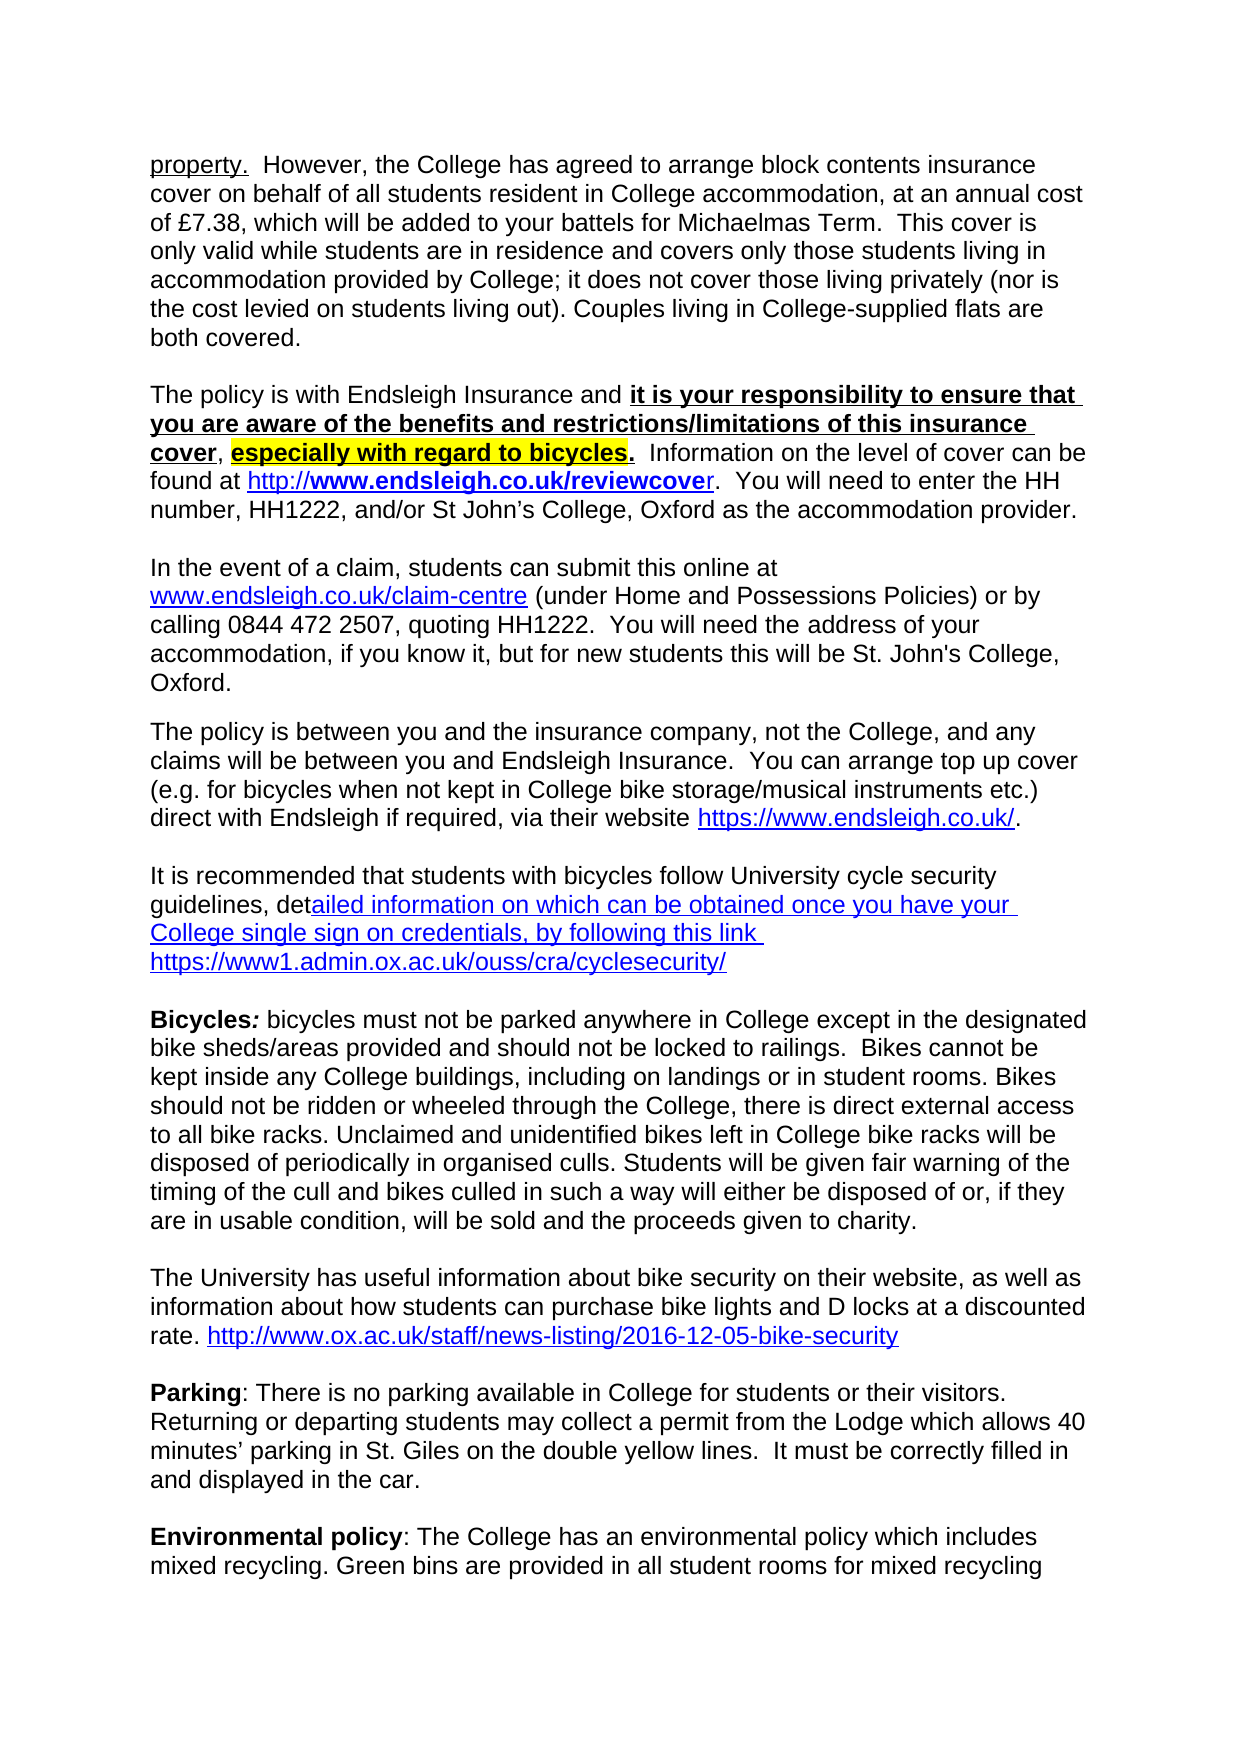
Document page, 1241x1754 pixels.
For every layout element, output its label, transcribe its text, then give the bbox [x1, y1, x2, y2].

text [150, 150, 1090, 351]
text The policy is between you and the insurance company, not the College, and any claims will be between you and Endsleigh Insurance. You can arrange top up cover (e.g. for bicycles when not kept in College bike storage/musical instruments etc.) direct with Endsleigh if required, via their website https://www.endsleigh.co.uk/. [150, 717, 1090, 832]
text It is recommended that students with bicycles follow University cycle security guidelines, detailed information on which can be obtained once you have your College single sign on credentials, by following this link https://www1.admin.ox.ac.uk/ouss/cra/cyclesecurity/ [150, 861, 1090, 976]
text Bicycles: bicycles must not be parked anywhere in College except in the designated bike sheds/areas provided and should not be locked to railings. Bikes cannot be kept inside any College buildings, including on landings or in student rooms. Bikes should not be ridden or wheeled through the College, there is direct external access to all bike racks. Unclaimed and unidentified bikes left in College bike racks will be disposed of periodically in organised culls. Students will be given fair warning of the timing of the cull and bikes culled in such a way will either be disposed of or, if they are in usable condition, will be sold and the proceeds given to charity. [150, 1004, 1090, 1234]
text The policy is with Endsleigh Insurance and it is your responsibility to ensure that you are aware of the benefits and restrictions/limitations of this insurance cover, especially with regard to bicycles. Information on the level of cover can be found at http://www.endsleigh.co.uk/reviewcover. You will need to enter the HH number, HH1222, and/or St John’s College, Oxford as the accommodation provider. [150, 380, 1090, 524]
text The University has useful information about bike security on their website, as well as information about how students can purchase bike lights and D locks at a discounted rate. http://www.ox.ac.uk/staff/news-listing/2016-12-05-bike-security [150, 1263, 1090, 1349]
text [150, 1522, 1090, 1579]
text In the event of a claim, students can submit this online at www.endsleigh.co.uk/claim-centre (under Home and Possessions Policies) or by calling 0844 472 2507, quoting HH1222. You will need the address of your accommodation, if you know it, but for new students this will be St. John's College, Oxford. [150, 552, 1090, 696]
text Parking: There is no parking available in College for students or their visitors. Returning or departing students may collect a permit from the Lodge which allows 40 minutes’ parking in St. Giles on the double yellow lines. It must be correctly filled in and displayed in the car. [150, 1378, 1090, 1493]
